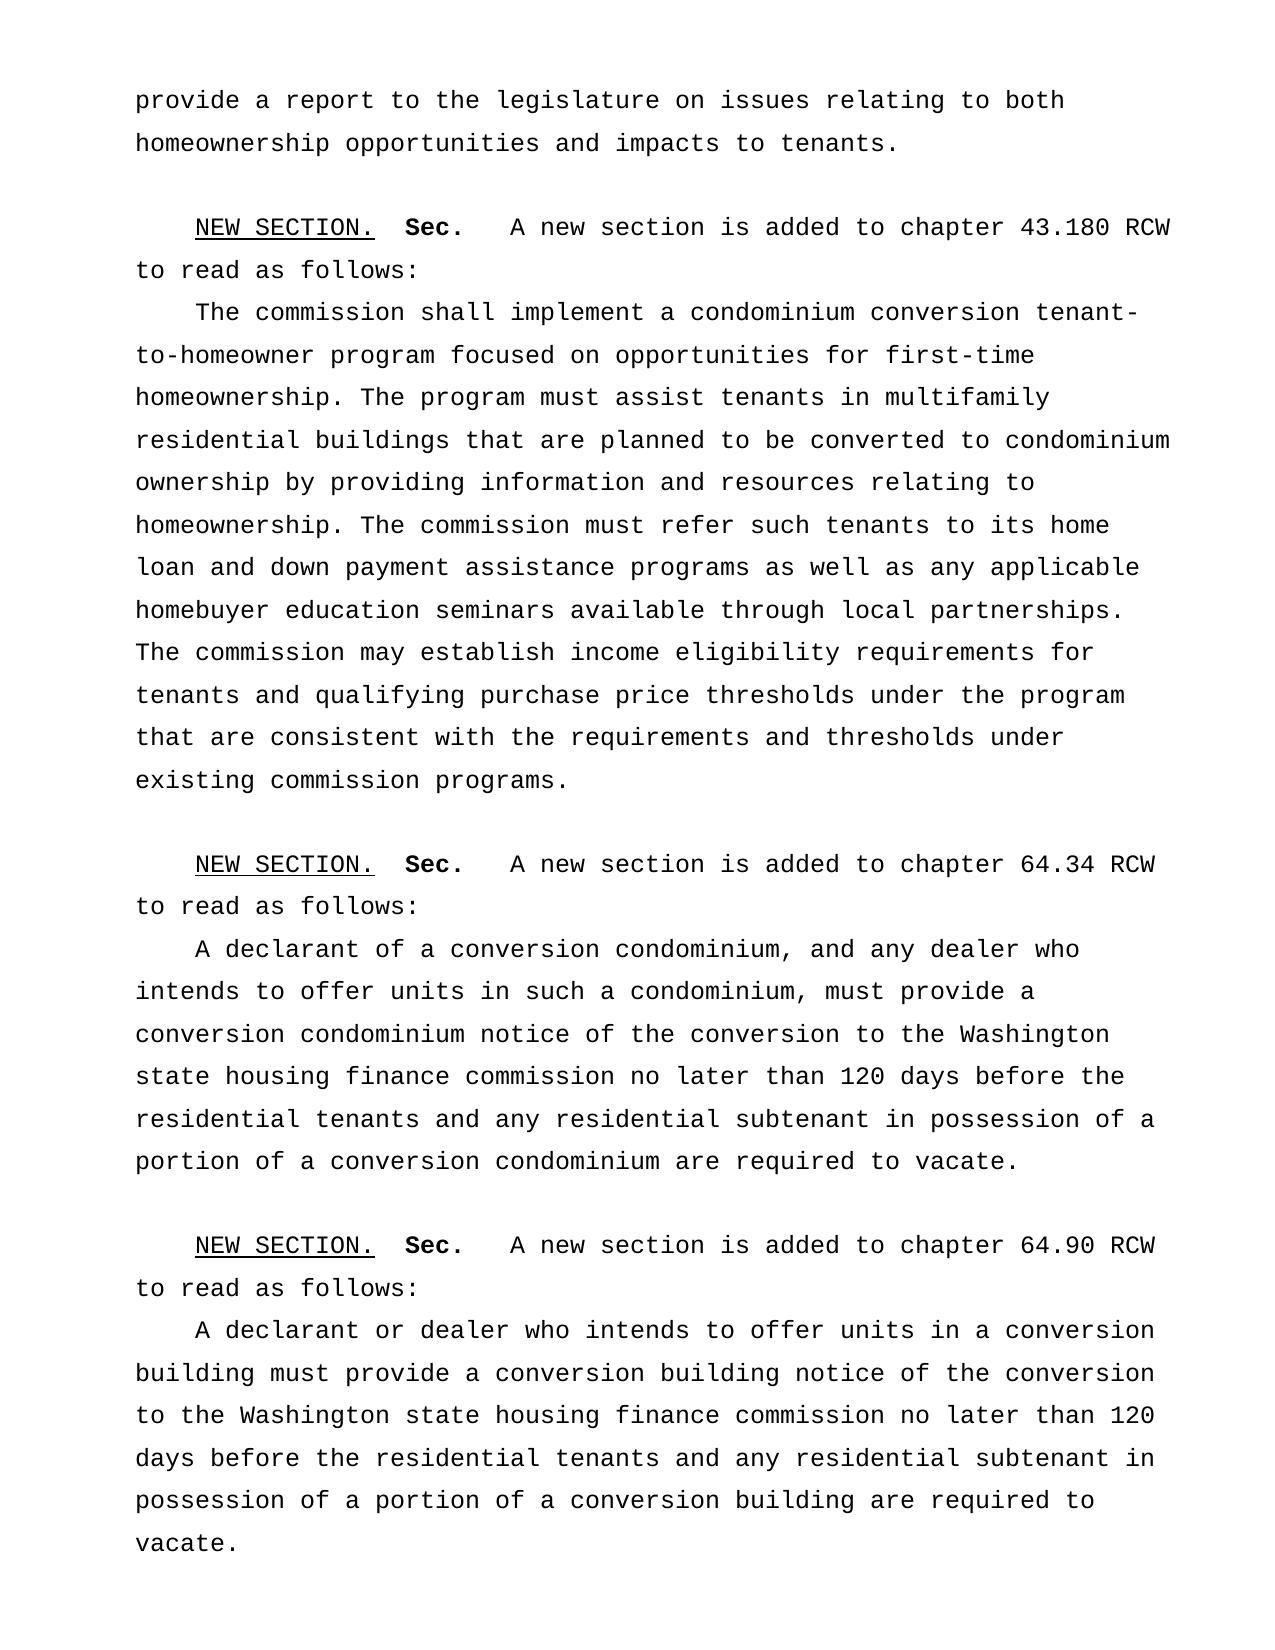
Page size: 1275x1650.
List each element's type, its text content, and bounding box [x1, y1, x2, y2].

text A declarant of a conversion condominium, and any dealer who intends to offer units in such a condominium, must provide a conversion condominium notice of the conversion to the Washington state housing finance commission no later than 120 days before the residential tenants and any residential subtenant in possession of a portion of a conversion condominium are required to vacate. [135, 923, 1170, 1178]
text NEW SECTION. Sec. A new section is added to chapter 64.34 RCW to read as follows: [135, 838, 1170, 923]
text The commission shall implement a condominium conversion tenant-to-homeowner program focused on opportunities for first-time homeownership. The program must assist tenants in multifamily residential buildings that are planned to be converted to condominium ownership by providing information and resources relating to homeownership. The commission must refer such tenants to its home loan and down payment assistance programs as well as any applicable homebuyer education seminars available through local partnerships. The commission may establish income eligibility requirements for tenants and qualifying purchase price thresholds under the program that are consistent with the requirements and thresholds under existing commission programs. [135, 287, 1170, 797]
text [135, 75, 1170, 160]
text NEW SECTION. Sec. A new section is added to chapter 64.90 RCW to read as follows: [135, 1220, 1170, 1305]
text NEW SECTION. Sec. A new section is added to chapter 43.180 RCW to read as follows: [135, 202, 1170, 287]
text A declarant or dealer who intends to offer units in a conversion building must provide a conversion building notice of the conversion to the Washington state housing finance commission no later than 120 days before the residential tenants and any residential subtenant in possession of a portion of a conversion building are required to vacate. [135, 1305, 1170, 1560]
